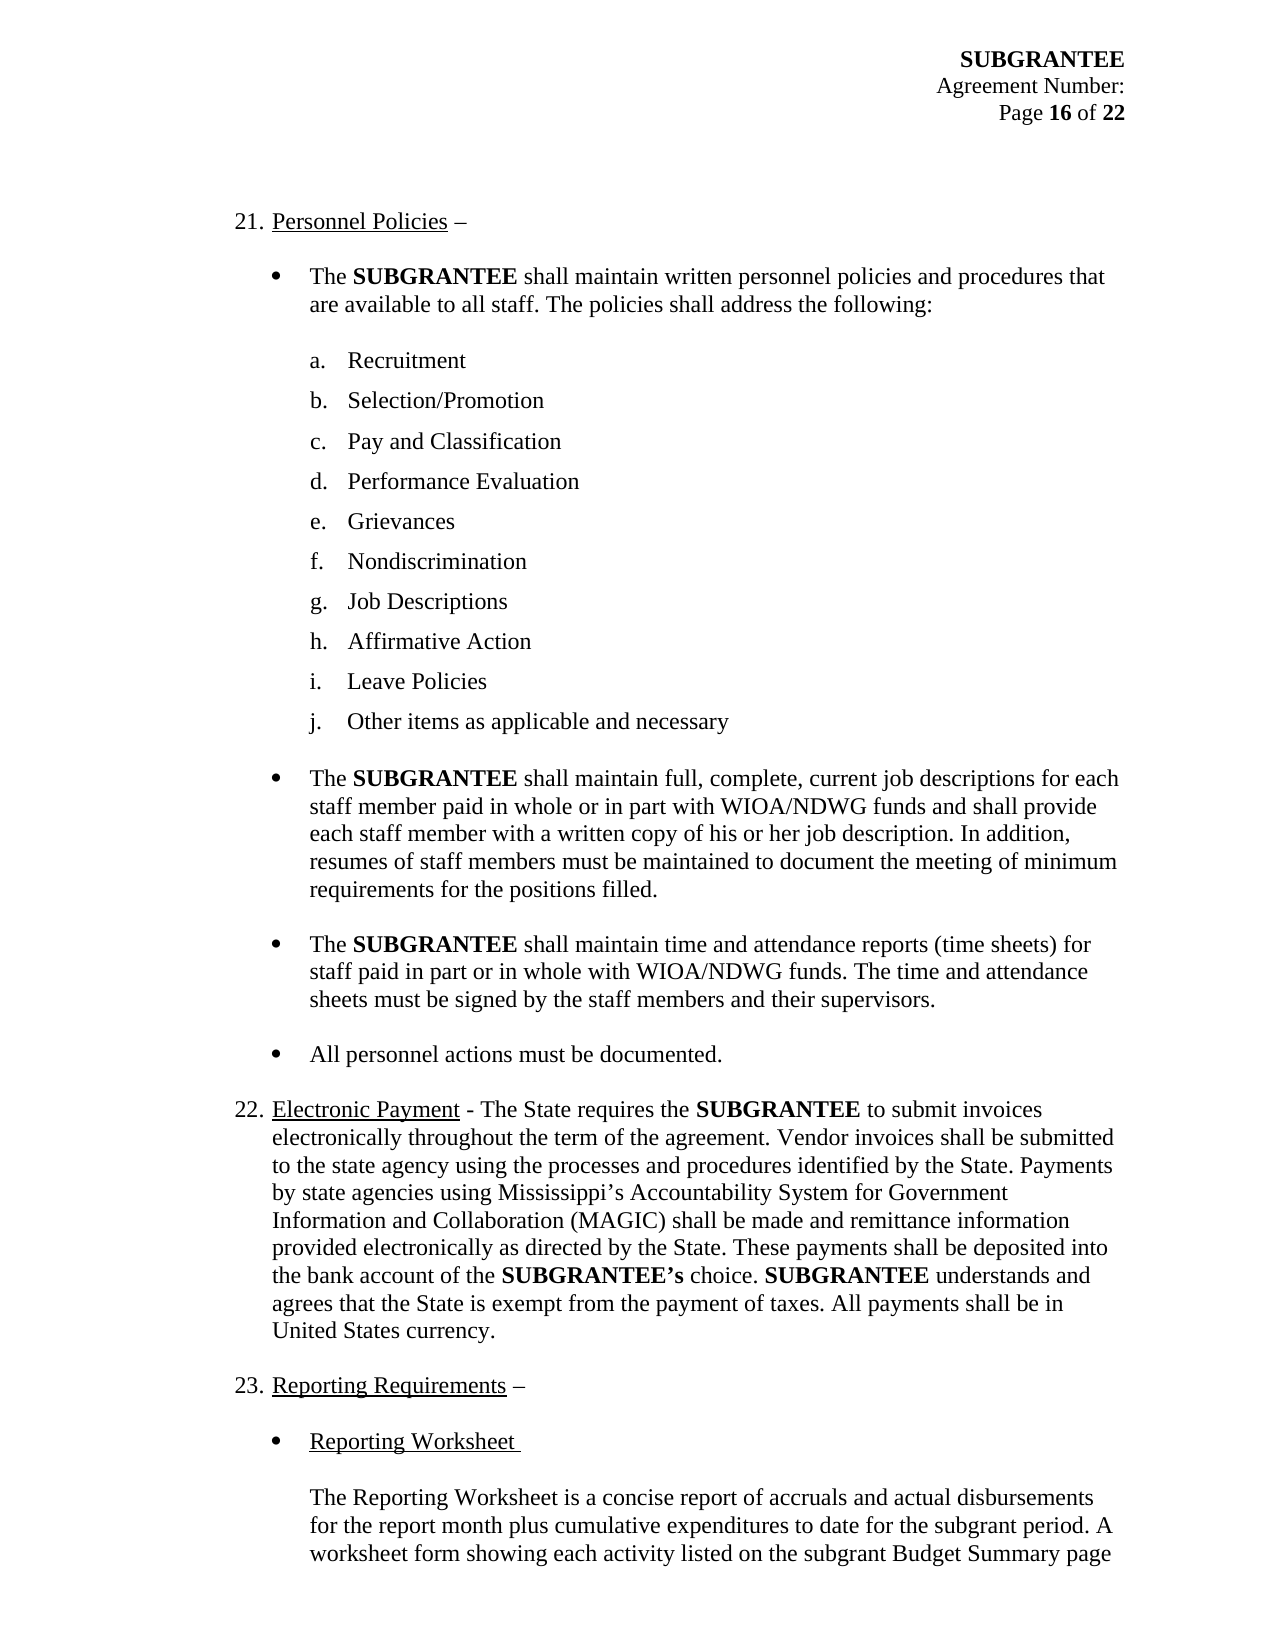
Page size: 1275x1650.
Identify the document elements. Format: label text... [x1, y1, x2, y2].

list The SUBGRANTEE shall maintain full, complete, current job descriptions for each staff member paid in whole or in part with WIOA/NDWG funds and shall provide each staff member with a written copy of his or her job description. In addition, resumes of staff members must be maintained to document the meeting of minimum requirements for the positions filled. [272, 764, 1125, 902]
list Electronic Payment - The State requires the SUBGRANTEE to submit invoices electronically throughout the term of the agreement. Vendor invoices shall be submitted to the state agency using the processes and procedures identified by the State. Payments by state agencies using Mississippi’s Accountability System for Government Information and Collaboration (MAGIC) shall be made and remittance information provided electronically as directed by the State. These payments shall be deposited into the bank account of the SUBGRANTEE’s choice. SUBGRANTEE understands and agrees that the State is exempt from the payment of taxes. All payments shall be in United States currency. [234, 1095, 1125, 1344]
list Nondiscrimination [310, 547, 1125, 574]
list The SUBGRANTEE shall maintain written personnel policies and procedures that are available to all staff. The policies shall address the following: [272, 262, 1125, 317]
list Job Descriptions [310, 587, 1125, 615]
list Reporting Requirements – [234, 1371, 1125, 1399]
list Selection/Promotion [310, 387, 1125, 414]
list Pay and Classification [310, 427, 1125, 454]
list Recruitment [309, 346, 1125, 374]
list Personnel Policies – [234, 207, 1125, 234]
text i. Leave Policies [122, 667, 1125, 695]
list The SUBGRANTEE shall maintain time and attendance reports (time sheets) for staff paid in part or in whole with WIOA/NDWG funds. The time and attendance sheets must be signed by the staff members and their supervisors. [272, 930, 1125, 1013]
list Performance Evaluation [310, 467, 1125, 494]
text j. Other items as applicable and necessary [122, 707, 1125, 735]
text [309, 1483, 1125, 1566]
list Reporting Worksheet [272, 1427, 1125, 1454]
list All personnel actions must be documented. [272, 1040, 1125, 1068]
list Affirmative Action [310, 627, 1125, 655]
list Grievances [310, 507, 1125, 534]
